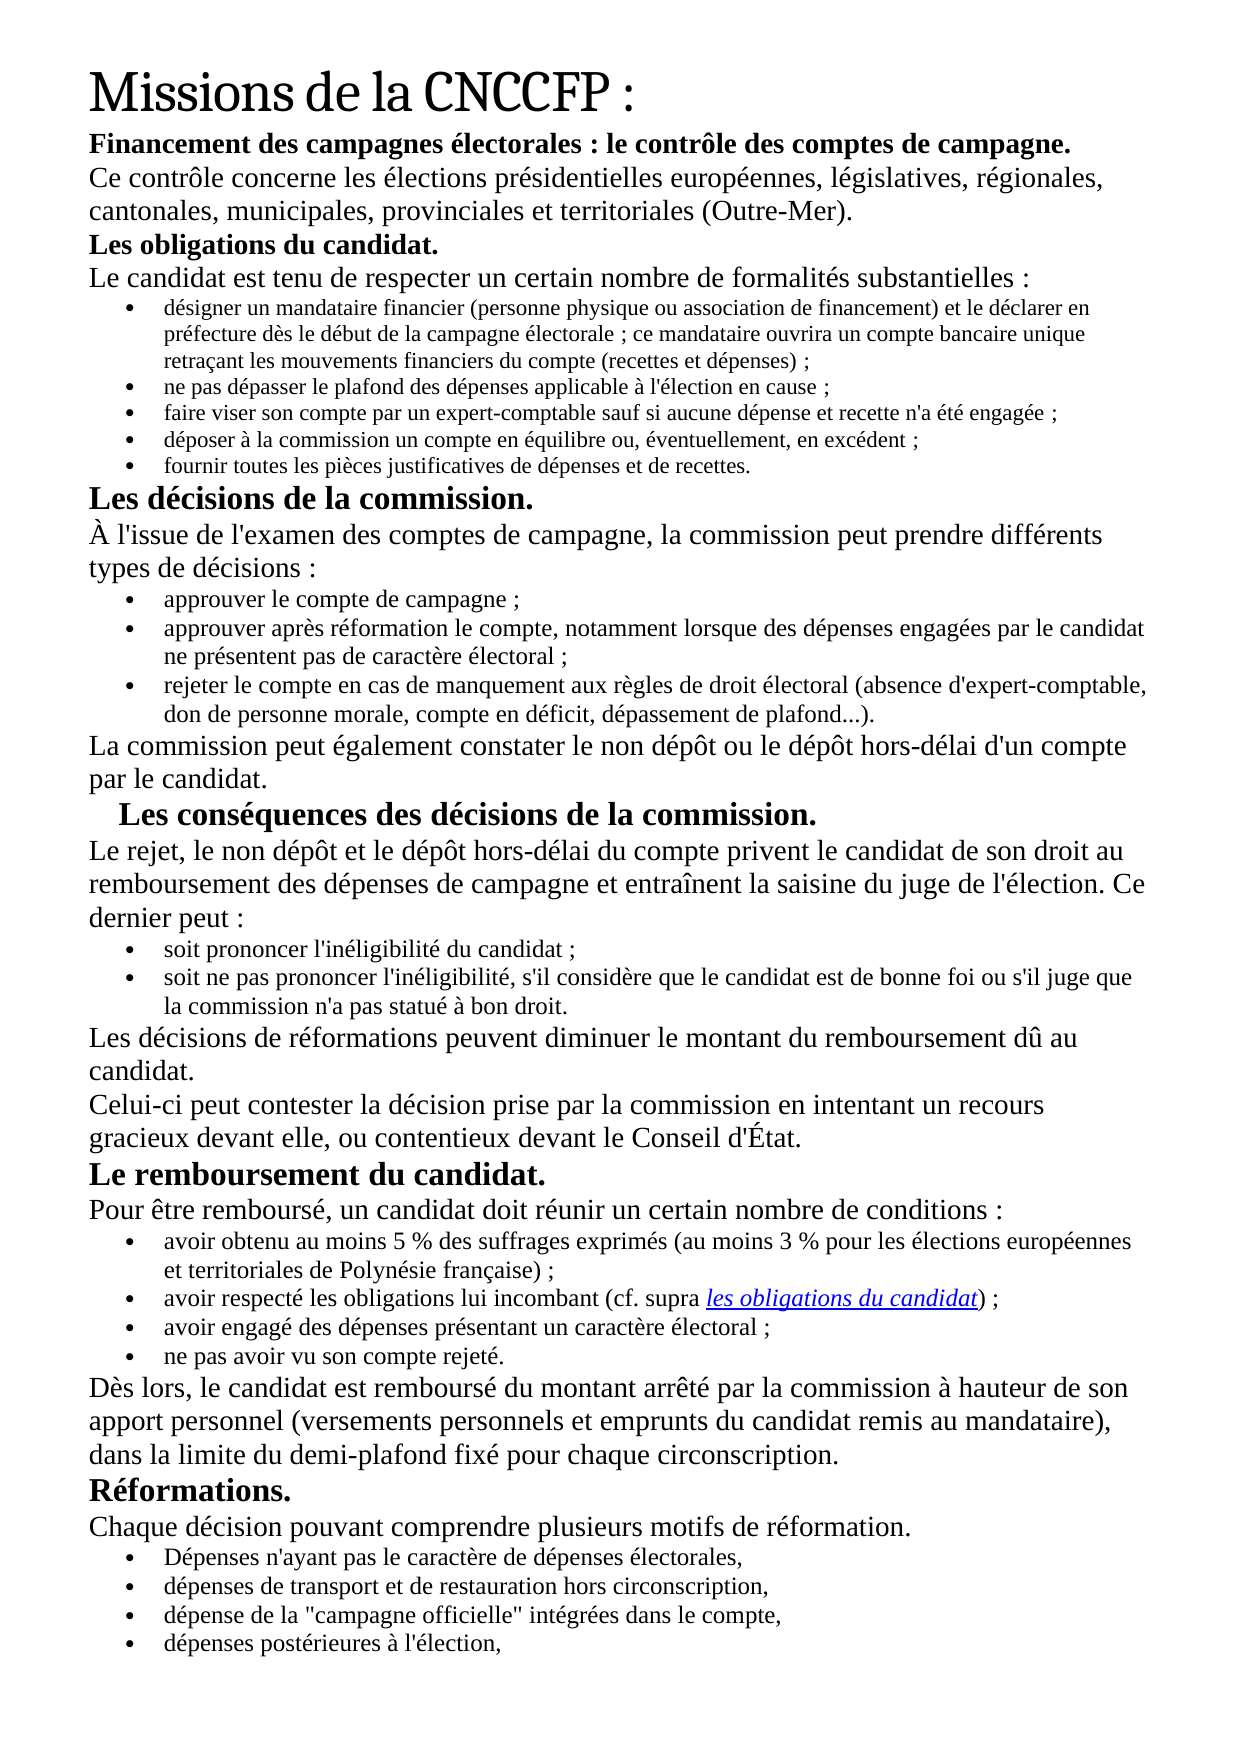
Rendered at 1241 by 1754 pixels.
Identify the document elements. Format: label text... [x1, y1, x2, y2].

text La commission peut également constater le non dépôt ou le dépôt hors-délai d'un compte par le candidat. [89, 728, 1152, 795]
text À l'issue de l'examen des comptes de campagne, la commission peut prendre différents types de décisions : [89, 517, 1152, 584]
text Les décisions de la commission. [89, 478, 1152, 517]
list avoir engagé des dépenses présentant un caractère électoral ; [126, 1312, 1152, 1341]
text Le remboursement du candidat. [89, 1154, 1152, 1192]
text Les décisions de réformations peuvent diminuer le montant du remboursement dû au candidat. Celui-ci peut contester la décision prise par la commission en intentant un recours gracieux devant elle, ou contentieux devant le Conseil d'État. [89, 1020, 1152, 1154]
text Pour être remboursé, un candidat doit réunir un certain nombre de conditions : [89, 1192, 1152, 1226]
list fournir toutes les pièces justificatives de dépenses et de recettes. [126, 452, 1152, 478]
list désigner un mandataire financier (personne physique ou association de financement) et le déclarer en préfecture dès le début de la campagne électorale ; ce mandataire ouvrira un compte bancaire unique retraçant les mouvements financiers du compte (recettes et dépenses) ; [126, 294, 1152, 373]
list déposer à la commission un compte en équilibre ou, éventuellement, en excédent ; [126, 426, 1152, 452]
list dépenses postérieures à l'élection, [126, 1628, 1152, 1657]
text Les conséquences des décisions de la commission. [118, 795, 1152, 833]
list ne pas dépasser le plafond des dépenses applicable à l'élection en cause ; [126, 373, 1152, 399]
text Ce contrôle concerne les élections présidentielles européennes, législatives, régionales, cantonales, municipales, provinciales et territoriales (Outre-Mer). [89, 160, 1152, 227]
list Dépenses n'ayant pas le caractère de dépenses électorales, [126, 1542, 1152, 1571]
list ne pas avoir vu son compte rejeté. [126, 1341, 1152, 1370]
subtitle Réformations. [89, 1470, 1152, 1509]
text Dès lors, le candidat est remboursé du montant arrêté par la commission à hauteur de son apport personnel (versements personnels et emprunts du candidat remis au mandataire), dans la limite du demi-plafond fixé pour chaque circonscription. [89, 1370, 1152, 1470]
list soit ne pas prononcer l'inéligibilité, s'il considère que le candidat est de bonne foi ou s'il juge que la commission n'a pas statué à bon droit. [126, 962, 1152, 1020]
title Missions de la CNCCFP : [89, 59, 1152, 126]
text Financement des campagnes électorales : le contrôle des comptes de campagne. [89, 126, 1152, 160]
list dépenses de transport et de restauration hors circonscription, [126, 1571, 1152, 1600]
text Les obligations du candidat. [89, 227, 1152, 260]
text Le candidat est tenu de respecter un certain nombre de formalités substantielles : [89, 260, 1152, 294]
list avoir respecté les obligations lui incombant (cf. supra les obligations du candidat) ; [126, 1283, 1152, 1312]
list approuver le compte de campagne ; [126, 584, 1152, 613]
list dépense de la "campagne officielle" intégrées dans le compte, [126, 1600, 1152, 1628]
text Chaque décision pouvant comprendre plusieurs motifs de réformation. [89, 1509, 1152, 1542]
text Le rejet, le non dépôt et le dépôt hors-délai du compte privent le candidat de son droit au remboursement des dépenses de campagne et entraînent la saisine du juge de l'élection. Ce dernier peut : [89, 833, 1152, 934]
list faire viser son compte par un expert-comptable sauf si aucune dépense et recette n'a été engagée ; [126, 399, 1152, 426]
list rejeter le compte en cas de manquement aux règles de droit électoral (absence d'expert-comptable, don de personne morale, compte en déficit, dépassement de plafond...). [126, 670, 1152, 728]
list avoir obtenu au moins 5 % des suffrages exprimés (au moins 3 % pour les élections européennes et territoriales de Polynésie française) ; [126, 1226, 1152, 1283]
list soit prononcer l'inéligibilité du candidat ; [126, 934, 1152, 962]
list approuver après réformation le compte, notamment lorsque des dépenses engagées par le candidat ne présentent pas de caractère électoral ; [126, 613, 1152, 670]
